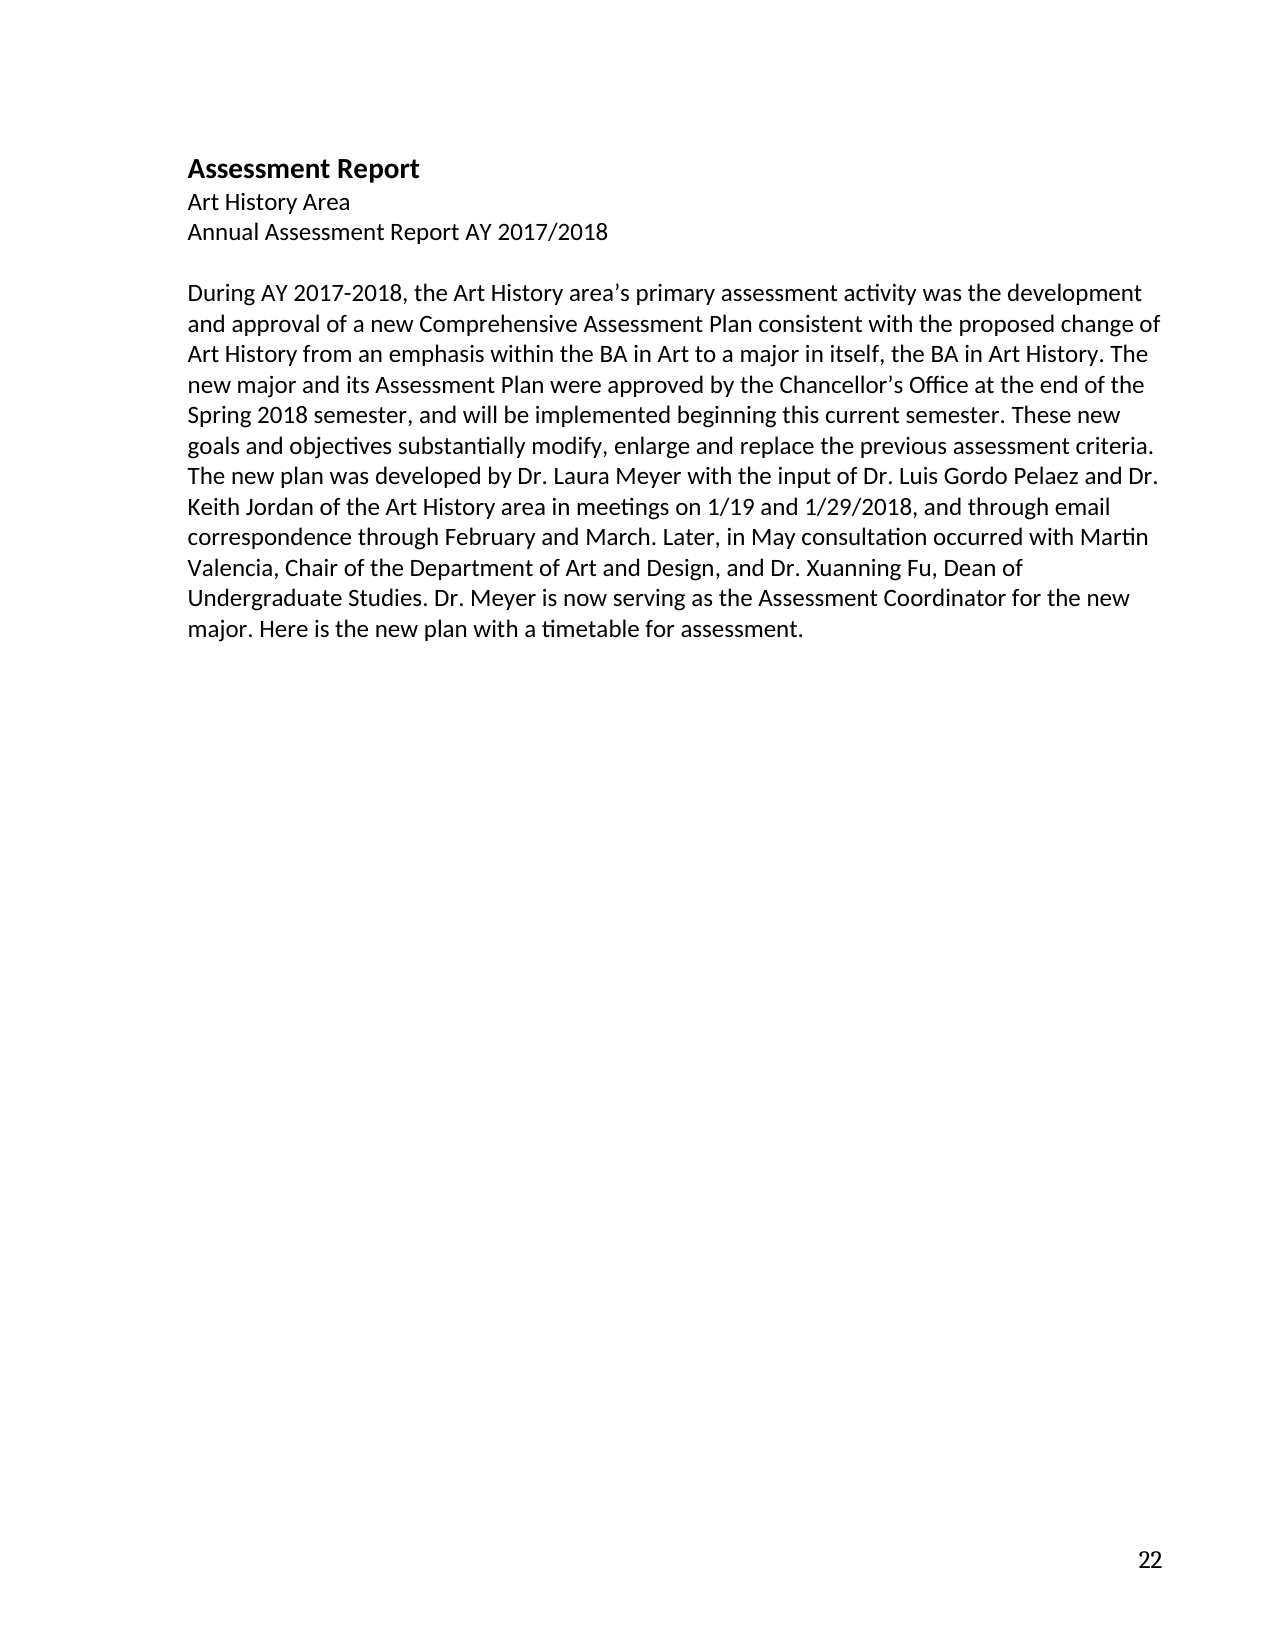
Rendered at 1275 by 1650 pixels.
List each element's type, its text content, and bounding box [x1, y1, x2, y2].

text During AY 2017-2018, the Art History area’s primary assessment activity was the development and approval of a new Comprehensive Assessment Plan consistent with the proposed change of Art History from an emphasis within the BA in Art to a major in itself, the BA in Art History. The new major and its Assessment Plan were approved by the Chancellor’s Office at the end of the Spring 2018 semester, and will be implemented beginning this current semester. These new goals and objectives substantially modify, enlarge and replace the previous assessment criteria. The new plan was developed by Dr. Laura Meyer with the input of Dr. Luis Gordo Pelaez and Dr. Keith Jordan of the Art History area in meetings on 1/19 and 1/29/2018, and through email correspondence through February and March. Later, in May consultation occurred with Martin Valencia, Chair of the Department of Art and Design, and Dr. Xuanning Fu, Dean of Undergraduate Studies. Dr. Meyer is now serving as the Assessment Coordinator for the new major. Here is the new plan with a timetable for assessment. [187, 277, 1162, 643]
text Annual Assessment Report AY 2017/2018 [187, 216, 1162, 247]
text Art History Area [187, 186, 1162, 216]
text Assessment Report [187, 150, 1162, 186]
